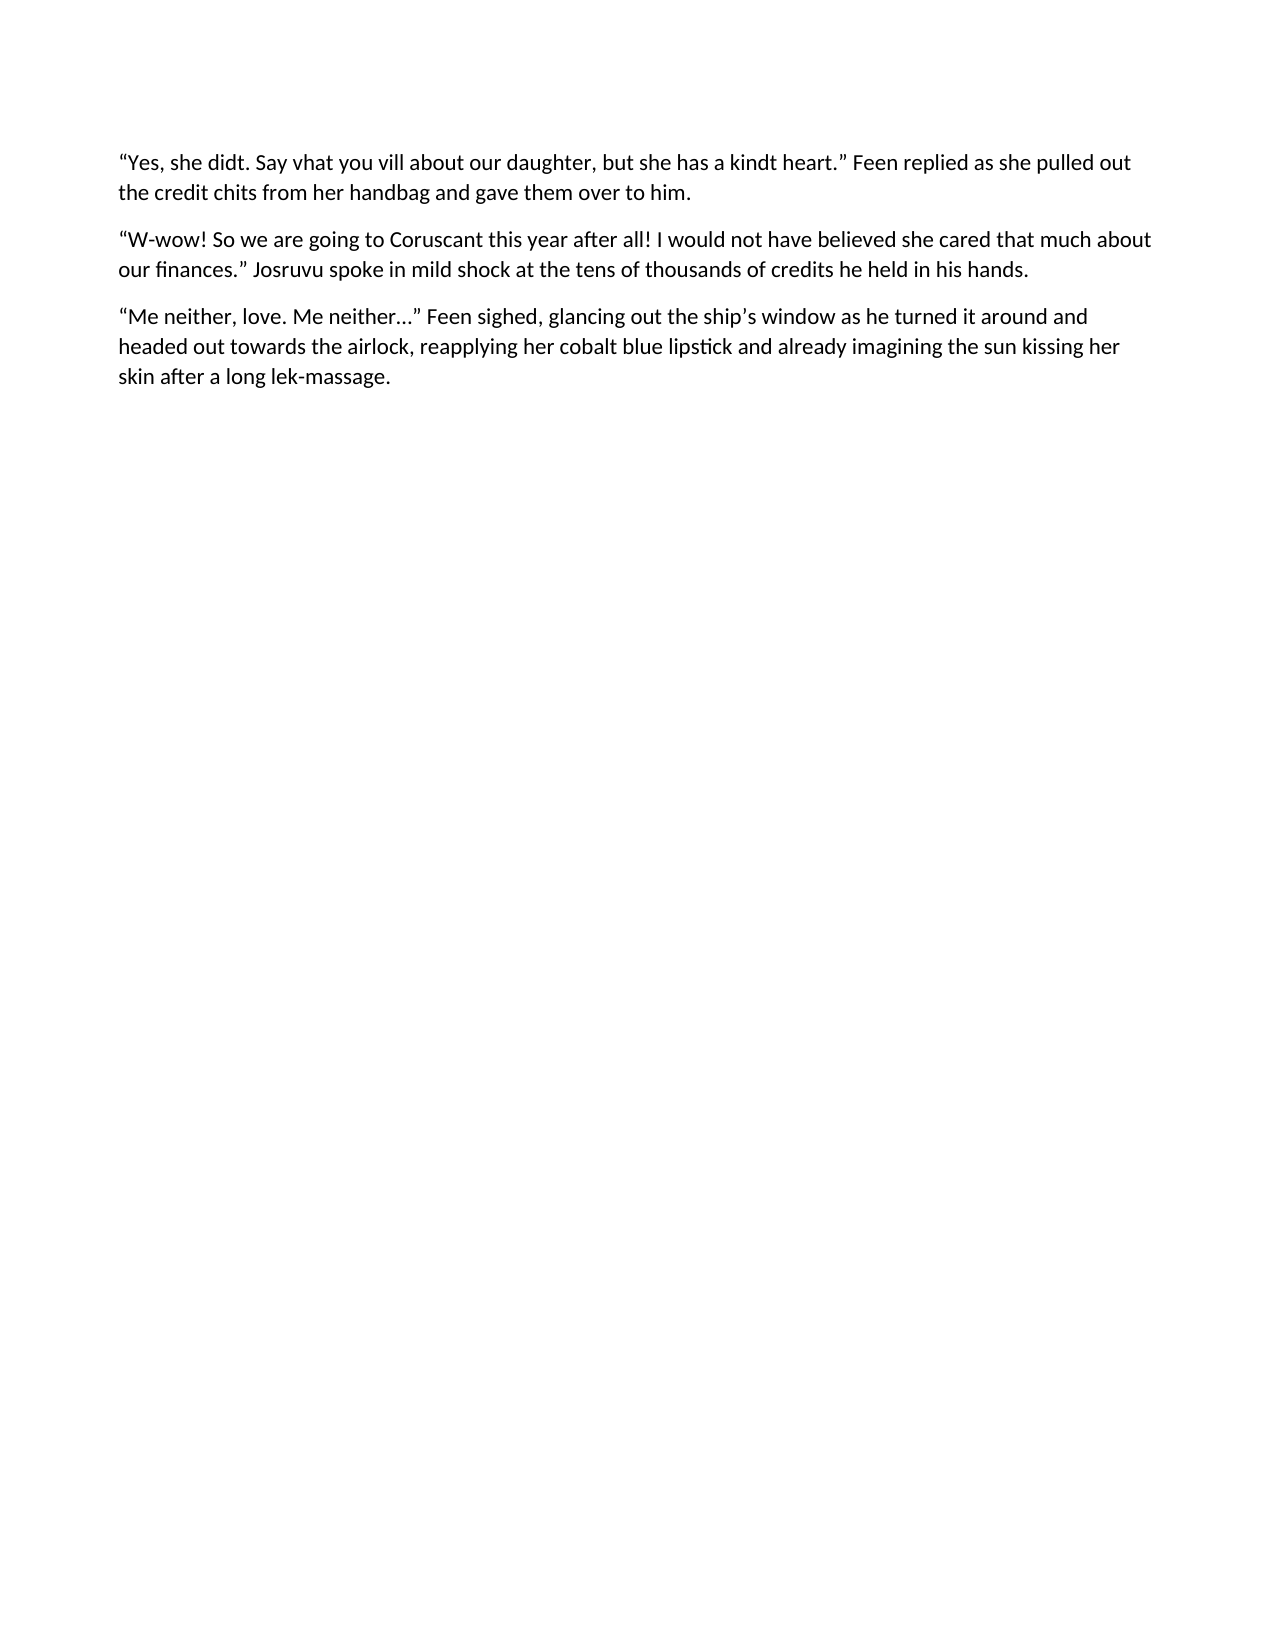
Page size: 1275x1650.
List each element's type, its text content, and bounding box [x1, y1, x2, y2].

text “Me neither, love. Me neither…” Feen sighed, glancing out the ship’s window as he turned it around and headed out towards the airlock, reapplying her cobalt blue lipstick and already imagining the sun kissing her skin after a long lek-massage. [118, 302, 1157, 390]
text “Yes, she didt. Say vhat you vill about our daughter, but she has a kindt heart.” Feen replied as she pulled out the credit chits from her handbag and gave them over to him. [118, 148, 1157, 206]
text “W-wow! So we are going to Coruscant this year after all! I would not have believed she cared that much about our finances.” Josruvu spoke in mild shock at the tens of thousands of credits he held in his hands. [118, 225, 1157, 283]
